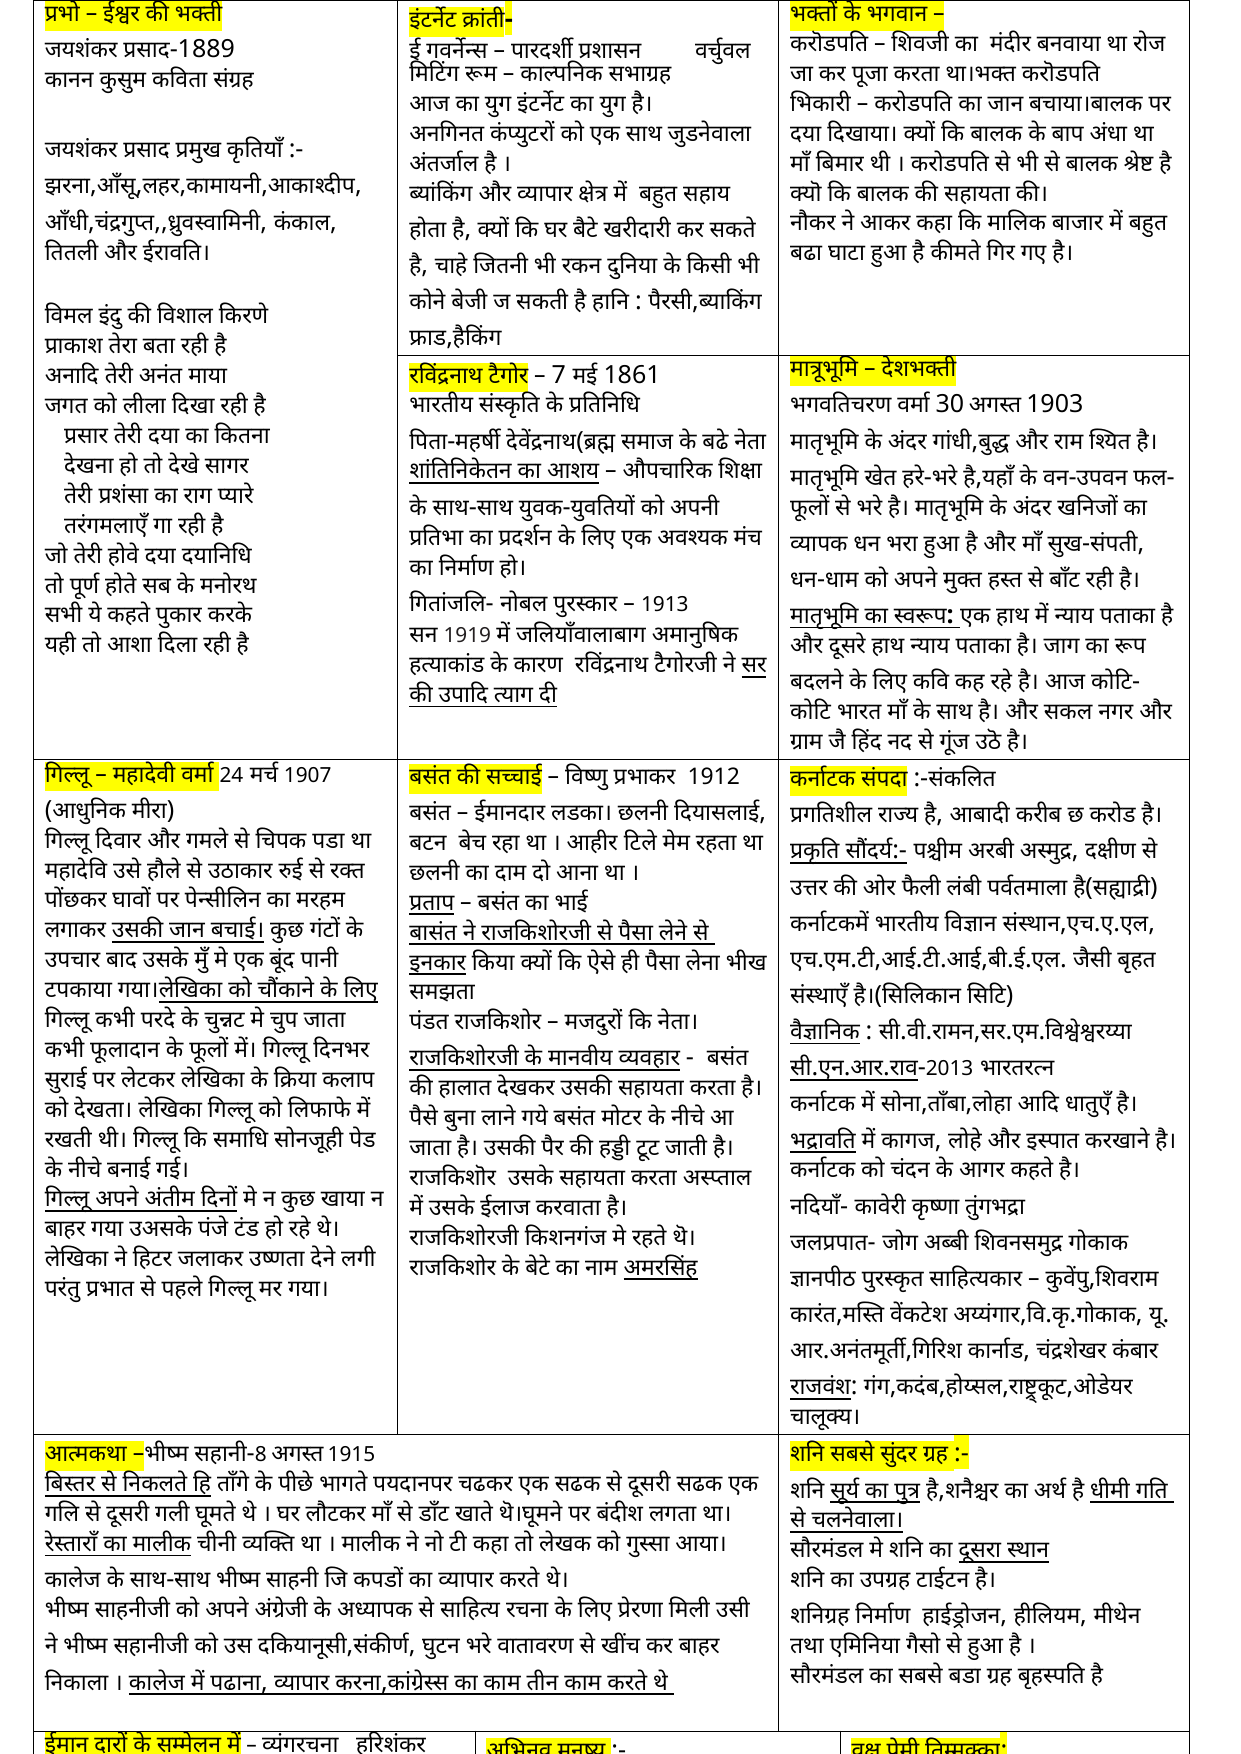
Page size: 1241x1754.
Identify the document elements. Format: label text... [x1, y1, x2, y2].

table_cell गिल्लू – महादेवी वर्मा 24 मर्च 1907 (आधुनिक मीरा) गिल्लू दिवार और गमले से चिपक पडा था महादेवि उसे हौले से उठाकार रुई से रक्त पोंछकर घावों पर पेन्सीलिन का मरहम लगाकर उसकी जान बचाई। कुछ गंटों के उपचार बाद उसके मुँ मे एक बूंद पानी टपकाया गया।लेखिका को चौंकाने के लिए गिल्लू कभी परदे के चुन्नट मे चुप जाता कभी फूलादान के फूलों में। गिल्लू दिनभर सुराई पर लेटकर लेखिका के क्रिया कलाप को देखता। लेखिका गिल्लू को लिफाफे में रखती थी। गिल्लू कि समाधि सोनजूही पेड के नीचे बनाई गई। गिल्लू अपने अंतीम दिनों मे न कुछ खाया न बाहर गया उअसके पंजे टंड हो रहे थे। लेखिका ने हिटर जलाकर उष्णता देने लगी परंतु प्रभात से पहले गिल्लू मर गया। [34, 760, 397, 1434]
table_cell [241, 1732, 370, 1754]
table_header भक्तों के भगवान – करॊडपति – शिवजी का मंदीर बनवाया था रोज जा कर पूजा करता था।भक्त करॊडपति भिकारी – करोडपति का जान बचाया।बालक पर दया दिखाया। क्यों कि बालक के बाप अंधा था माँ बिमार थी । करोडपति से भी से बालक श्रेष्ट है क्यॊ कि बालक की सहायता की। नौकर ने आकर कहा कि मालिक बाजार में बहुत बढा घाटा हुआ है कीमते गिर गए है। [779, 1, 1189, 355]
table_cell कर्नाटक संपदा :-संकलित प्रगतिशील राज्य है, आबादी करीब छ करोड है। प्रकृति सौंदर्य:- पश्चीम अरबी अस्मुद्र, दक्षीण से उत्तर की ओर फैली लंबी पर्वतमाला है(सह्याद्री) कर्नाटकमें भारतीय विज्ञान संस्थान,एच.ए.एल, एच.एम.टी,आई.टी.आई,बी.ई.एल. जैसी बृहत संस्थाएँ है।(सिलिकान सिटि) वैज्ञानिक : सी.वी.रामन,सर.एम.विश्वेश्वरय्या सी.एन.आर.राव-2013 भारतरत्न कर्नाटक में सोना,ताँबा,लोहा आदि धातुएँ है। भद्रावति में कागज, लोहे और इस्पात करखाने है। कर्नाटक को चंदन के आगर कहते है। नदियाँ- कावेरी कृष्णा तुंगभद्रा जलप्रपात- जोग अब्बी शिवनसमुद्र गोकाक ज्ञानपीठ पुरस्कृत साहित्यकार – कुवेंपु,शिवराम कारंत,मस्ति वेंकटेश अय्यंगार,वि.कृ.गोकाक, यू. आर.अनंतमूर्ती,गिरिश कार्नाड, चंद्रशेखर कंबार राजवंश: गंग,कदंब,होय्सल,राष्ट्र्कूट,ओडेयर चालूक्य। [779, 760, 1189, 1434]
table_header प्रभो – ईश्वर की भक्ती जयशंकर प्रसाद-1889 कानन कुसुम कविता संग्रह जयशंकर प्रसाद प्रमुख कृतियाँ :- झरना,आँसू,लहर,कामायनी,आकाश्दीप, आँधी,चंद्रगुप्त,,ध्रुवस्वामिनी, कंकाल, तितली और ईरावति। विमल इंदु की विशाल किरणे प्राकाश तेरा बता रही है अनादि तेरी अनंत माया जगत को लीला दिखा रही है प्रसार तेरी दया का कितना देखना हो तो देखे सागर तेरी प्रशंसा का राग प्यारे तरंगमलाएँ गा रही है जो तेरी होवे दया दयानिधि तो पूर्ण होते सब के मनोरथ सभी ये कहते पुकार करके यही तो आशा दिला रही है [34, 1, 397, 759]
table_cell बसंत की सच्चाई – विष्णु प्रभाकर 1912 बसंत – ईमानदार लडका। छलनी दियासलाई, बटन बेच रहा था । आहीर टिले मेम रहता था छलनी का दाम दो आना था । प्रताप – बसंत का भाई बासंत ने राजकिशोरजी से पैसा लेने से इनकार किया क्यों कि ऐसे ही पैसा लेना भीख समझता पंडत राजकिशोर – मजदुरों कि नेता। राजकिशोरजी के मानवीय व्यवहार - बसंत की हालात देखकर उसकी सहायता करता है। पैसे बुना लाने गये बसंत मोटर के नीचे आ जाता है। उसकी पैर की हड्डी टूट जाती है। राजकिशॊर उसके सहायता करता अस्प्ताल में उसके ईलाज करवाता है। राजकिशोरजी किशनगंज मे रहते थॆ। राजकिशोर के बेटे का नाम अमरसिंह [398, 760, 778, 1434]
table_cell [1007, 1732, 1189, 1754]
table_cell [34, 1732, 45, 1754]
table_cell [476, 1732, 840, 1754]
table_cell शनि सबसे सुंदर ग्रह :- शनि सूर्य का पुत्र है,शनैश्चर का अर्थ है धीमी गति से चलनेवाला। सौरमंडल मे शनि का दूसरा स्थान शनि का उपग्रह टाईटन है। शनिग्रह निर्माण हाईड्रोजन, हीलियम, मीथेन तथा एमिनिया गैसो से हुआ है । सौरमंडल का सबसे बडा ग्रह बृहस्पति है [779, 1435, 1189, 1731]
table_cell मात्रूभूमि – देशभक्ती भगवतिचरण वर्मा 30अगस्त1903 मातृभूमि के अंदर गांधी,बुद्ध और राम श्यित है। मातृभूमि खेत हरे-भरे है,यहाँ के वन-उपवन फल-फूलों से भरे है। मातृभूमि के अंदर खनिजों का व्यापक धन भरा हुआ है और माँ सुख-संपती, धन-धाम को अपने मुक्त हस्त से बाँट रही है। मातृभूमि का स्वरूप: एक हाथ में न्याय पताका है और दूसरे हाथ न्याय पताका है। जाग का रूप बदलने के लिए कवि कह रहे है। आज कोटि-कोटि भारत माँ के साथ है। और सकल नगर और ग्राम जै हिंद नद से गूंज उठॆ है। [779, 356, 1189, 759]
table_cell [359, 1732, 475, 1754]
table_header इंटर्नेट क्रांती- ई गवर्नेन्स – पारदर्शी प्रशासन वर्चुवल मिटिंग रूम – काल्पनिक सभाग्रह आज का युग इंटर्नेट का युग है। अनगिनत कंप्युटरों को एक साथ जुडनेवाला अंतर्जाल है । ब्यांकिंग और व्यापार क्षेत्र में बहुत सहाय होता है, क्यों कि घर बैटे खरीदारी कर सकते है, चाहे जितनी भी रकन दुनिया के किसी भी कोने बेजी ज सकती है हानि : पैरसी,ब्याकिंग फ्राड,हैकिंग [398, 1, 778, 355]
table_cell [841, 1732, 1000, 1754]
table_cell आत्मकथा –भीष्म सहानी-8अगस्त1915 बिस्तर से निकलते हि ताँगे के पीछे भागते पयदानपर चढकर एक सढक से दूसरी सढक एक गलि से दूसरी गली घूमते थे । घर लौटकर माँ से डाँट खाते थॆ।घूमने पर बंदीश लगता था। रेस्ताराँ का मालीक चीनी व्यक्ति था । मालीक ने नो टी कहा तो लेखक को गुस्सा आया। कालेज के साथ-साथ भीष्म साहनी जि कपडों का व्यापार करते थे। भीष्म साहनीजी को अपने अंग्रेजी के अध्यापक से साहित्य रचना के लिए प्रेरणा मिली उसी ने भीष्म सहानीजी को उस दकियानूसी,संकीर्ण, घुटन भरे वातावरण से खींच कर बाहर निकाला । कालेज में पढाना, व्यापार करना,कांग्रेस्स का काम तीन काम करते थे [34, 1435, 778, 1731]
table_cell रविंद्रनाथ टैगोर – 7 मई 1861 भारतीय संस्कृति के प्रतिनिधि पिता-महर्षी देवेंद्रनाथ(ब्रह्म समाज के बढे नेता शांतिनिकेतन का आशय – औपचारिक शिक्षा के साथ-साथ युवक-युवतियों को अपनी प्रतिभा का प्रदर्शन के लिए एक अवश्यक मंच का निर्माण हो। गितांजलि- नोबल पुरस्कार – 1913 सन 1919 में जलियाँवालाबाग अमानुषिक हत्याकांड के कारण रविंद्रनाथ टैगोरजी ने सर की उपादि त्याग दी [398, 356, 778, 759]
